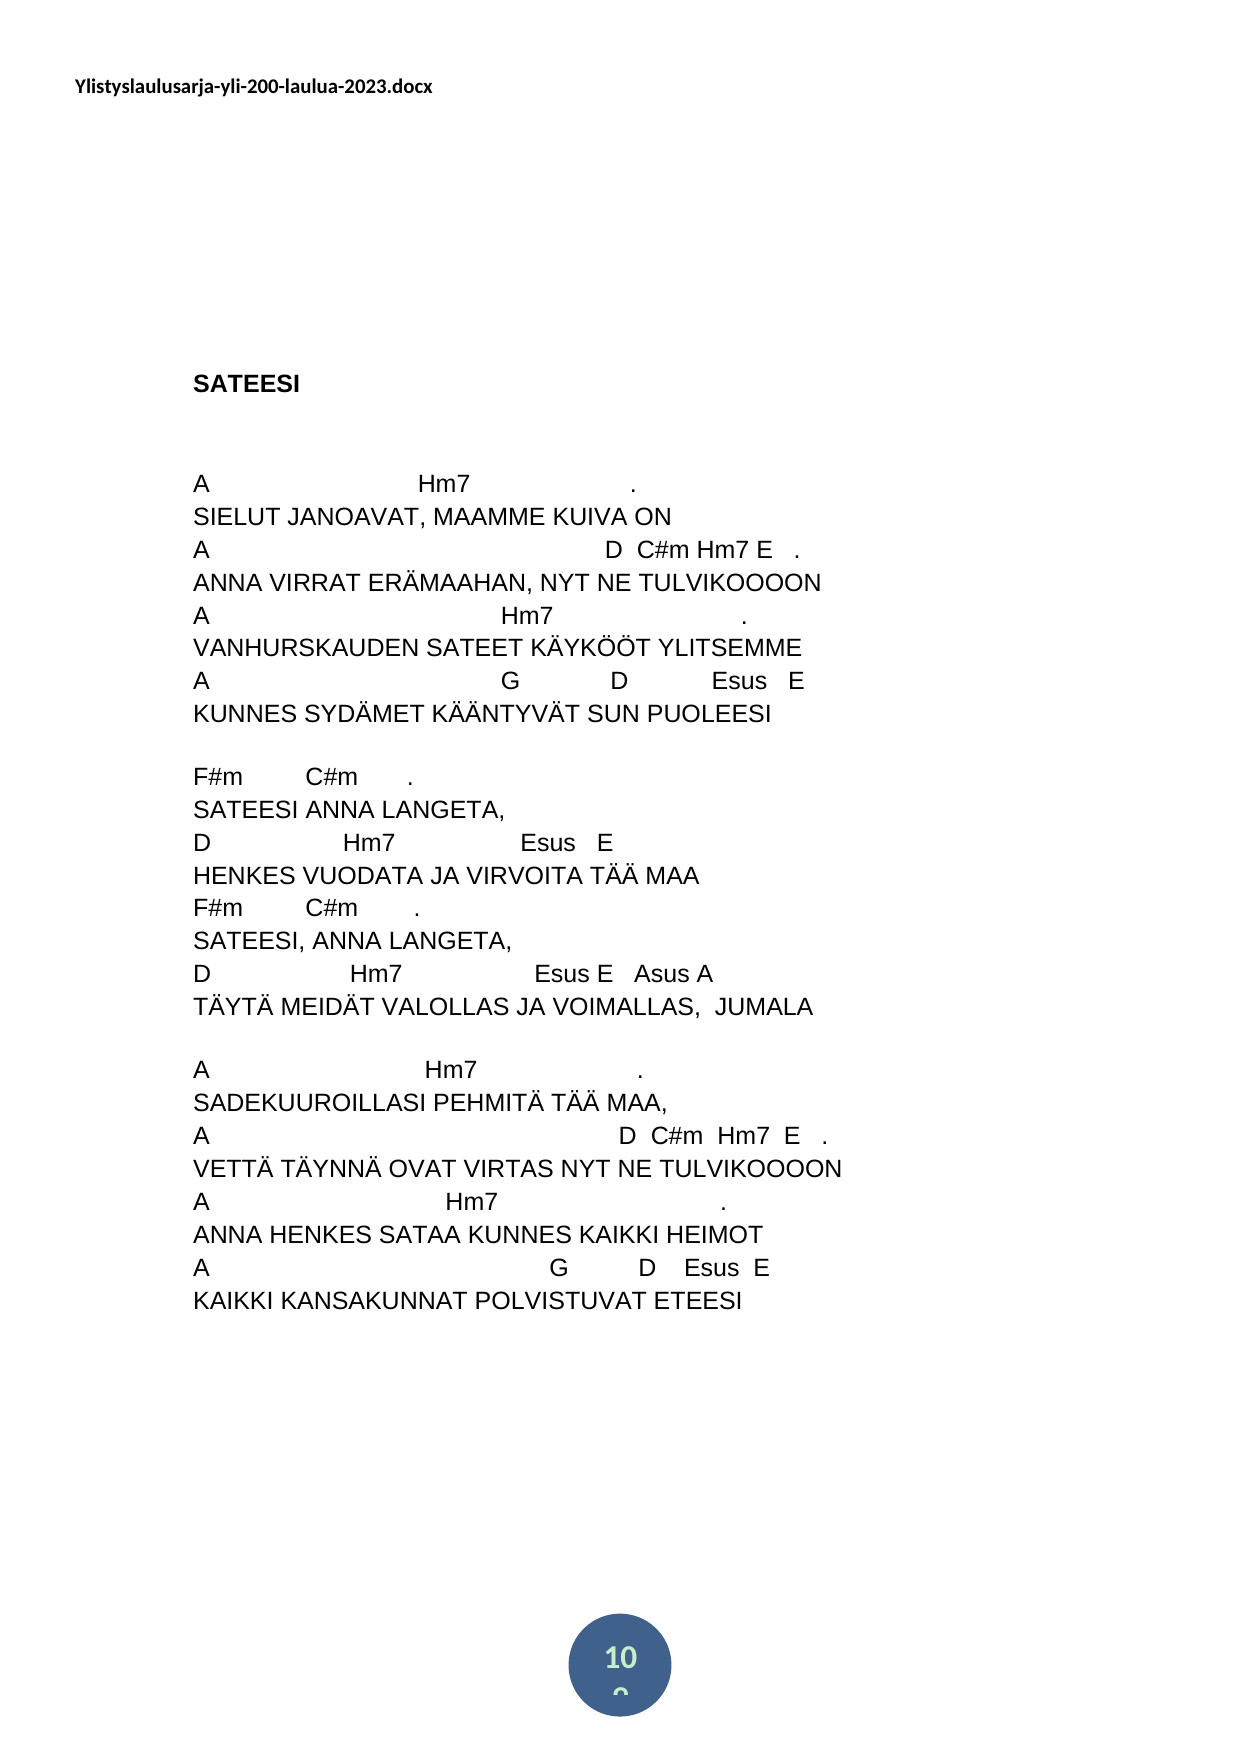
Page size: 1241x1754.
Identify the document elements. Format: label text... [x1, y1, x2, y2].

text A Hm7 . [193, 601, 1165, 629]
text SIELUT JANOAVAT, MAAMME KUIVA ON [193, 502, 1165, 531]
text A G D Esus E [193, 666, 1165, 695]
text D Hm7 Esus E Asus A [193, 959, 1165, 988]
text VANHURSKAUDEN SATEET KÄYKÖÖT YLITSEMME [193, 633, 1165, 662]
text HENKES VUODATA JA VIRVOITA TÄÄ MAA [193, 861, 1165, 889]
text VETTÄ TÄYNNÄ OVAT VIRTAS NYT NE TULVIKOOOON [193, 1154, 1165, 1183]
text KAIKKI KANSAKUNNAT POLVISTUVAT ETEESI [193, 1286, 1165, 1314]
text A D C#m Hm7 E . [193, 1121, 1165, 1150]
text A Hm7 . [193, 1055, 1165, 1084]
text SATEESI, ANNA LANGETA, [193, 926, 1165, 955]
text A D C#m Hm7 E . [193, 535, 1165, 564]
text A G D Esus E [193, 1253, 1165, 1281]
text KUNNES SYDÄMET KÄÄNTYVÄT SUN PUOLEESI [193, 699, 1165, 728]
text TÄYTÄ MEIDÄT VALOLLAS JA VOIMALLAS, JUMALA [193, 992, 1165, 1021]
text D Hm7 Esus E [193, 828, 1165, 856]
text SADEKUUROILLASI PEHMITÄ TÄÄ MAA, [193, 1088, 1165, 1117]
text SATEESI ANNA LANGETA, [193, 795, 1165, 824]
text ANNA VIRRAT ERÄMAAHAN, NYT NE TULVIKOOOON [193, 568, 1165, 596]
text F#m C#m . [193, 762, 1165, 791]
text F#m C#m . [193, 893, 1165, 922]
text A Hm7 . [193, 1187, 1165, 1216]
text ANNA HENKES SATAA KUNNES KAIKKI HEIMOT [193, 1220, 1165, 1249]
text SATEESI [193, 369, 1165, 398]
text A Hm7 . [193, 469, 1165, 498]
